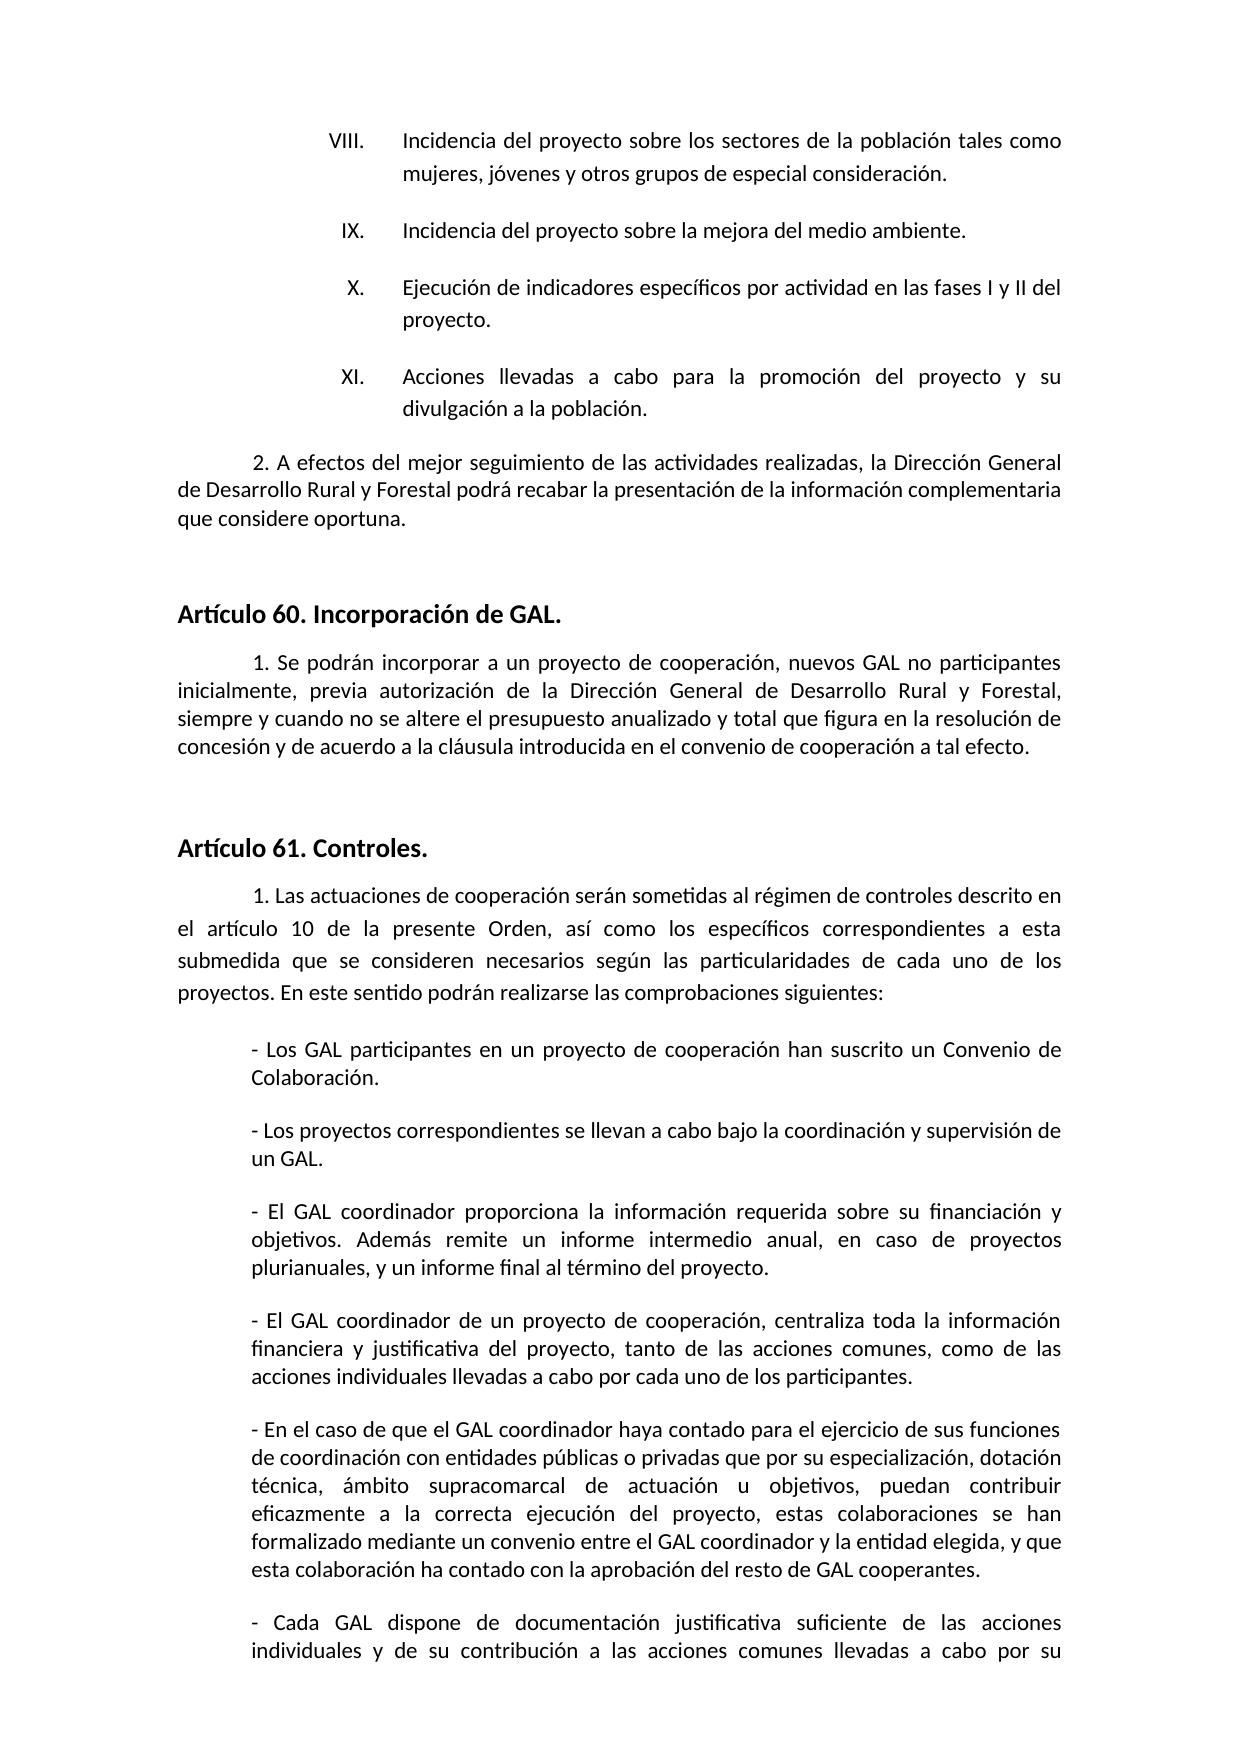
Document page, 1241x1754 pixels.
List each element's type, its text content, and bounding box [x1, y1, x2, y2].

list Acciones llevadas a cabo para la promoción del proyecto y su divulgación a la población. [365, 362, 1063, 423]
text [251, 1608, 1063, 1664]
text - En el caso de que el GAL coordinador haya contado para el ejercicio de sus funciones de coordinación con entidades públicas o privadas que por su especialización, dotación técnica, ámbito supracomarcal de actuación u objetivos, puedan contribuir eficazmente a la correcta ejecución del proyecto, estas colaboraciones se han formalizado mediante un convenio entre el GAL coordinador y la entidad elegida, y que esta colaboración ha contado con la aprobación del resto de GAL cooperantes. [251, 1415, 1063, 1583]
text - El GAL coordinador proporciona la información requerida sobre su financiación y objetivos. Además remite un informe intermedio anual, en caso de proyectos plurianuales, y un informe final al término del proyecto. [251, 1197, 1063, 1281]
text 2. A efectos del mejor seguimiento de las actividades realizadas, la Dirección General de Desarrollo Rural y Forestal podrá recabar la presentación de la información complementaria que considere oportuna. [177, 448, 1063, 532]
list Incidencia del proyecto sobre la mejora del medio ambiente. [365, 216, 1063, 244]
text Artículo 61. Controles. [177, 831, 1063, 864]
text - Los proyectos correspondientes se llevan a cabo bajo la coordinación y supervisión de un GAL. [251, 1116, 1063, 1172]
text 1. Se podrán incorporar a un proyecto de cooperación, nuevos GAL no participantes inicialmente, previa autorización de la Dirección General de Desarrollo Rural y Forestal, siempre y cuando no se altere el presupuesto anualizado y total que figura en la resolución de concesión y de acuerdo a la cláusula introducida en el convenio de cooperación a tal efecto. [177, 648, 1063, 760]
list Incidencia del proyecto sobre los sectores de la población tales como mujeres, jóvenes y otros grupos de especial consideración. [365, 126, 1063, 187]
text Artículo 60. Incorporación de GAL. [177, 597, 1063, 630]
text - El GAL coordinador de un proyecto de cooperación, centraliza toda la información financiera y justificativa del proyecto, tanto de las acciones comunes, como de las acciones individuales llevadas a cabo por cada uno de los participantes. [251, 1306, 1063, 1390]
list Ejecución de indicadores específicos por actividad en las fases I y II del proyecto. [365, 273, 1063, 333]
text - Los GAL participantes en un proyecto de cooperación han suscrito un Convenio de Colaboración. [251, 1035, 1063, 1091]
text 1. Las actuaciones de cooperación serán sometidas al régimen de controles descrito en el artículo 10 de la presente Orden, así como los específicos correspondientes a esta submedida que se consideren necesarios según las particularidades de cada uno de los proyectos. En este sentido podrán realizarse las comprobaciones siguientes: [177, 881, 1063, 1006]
